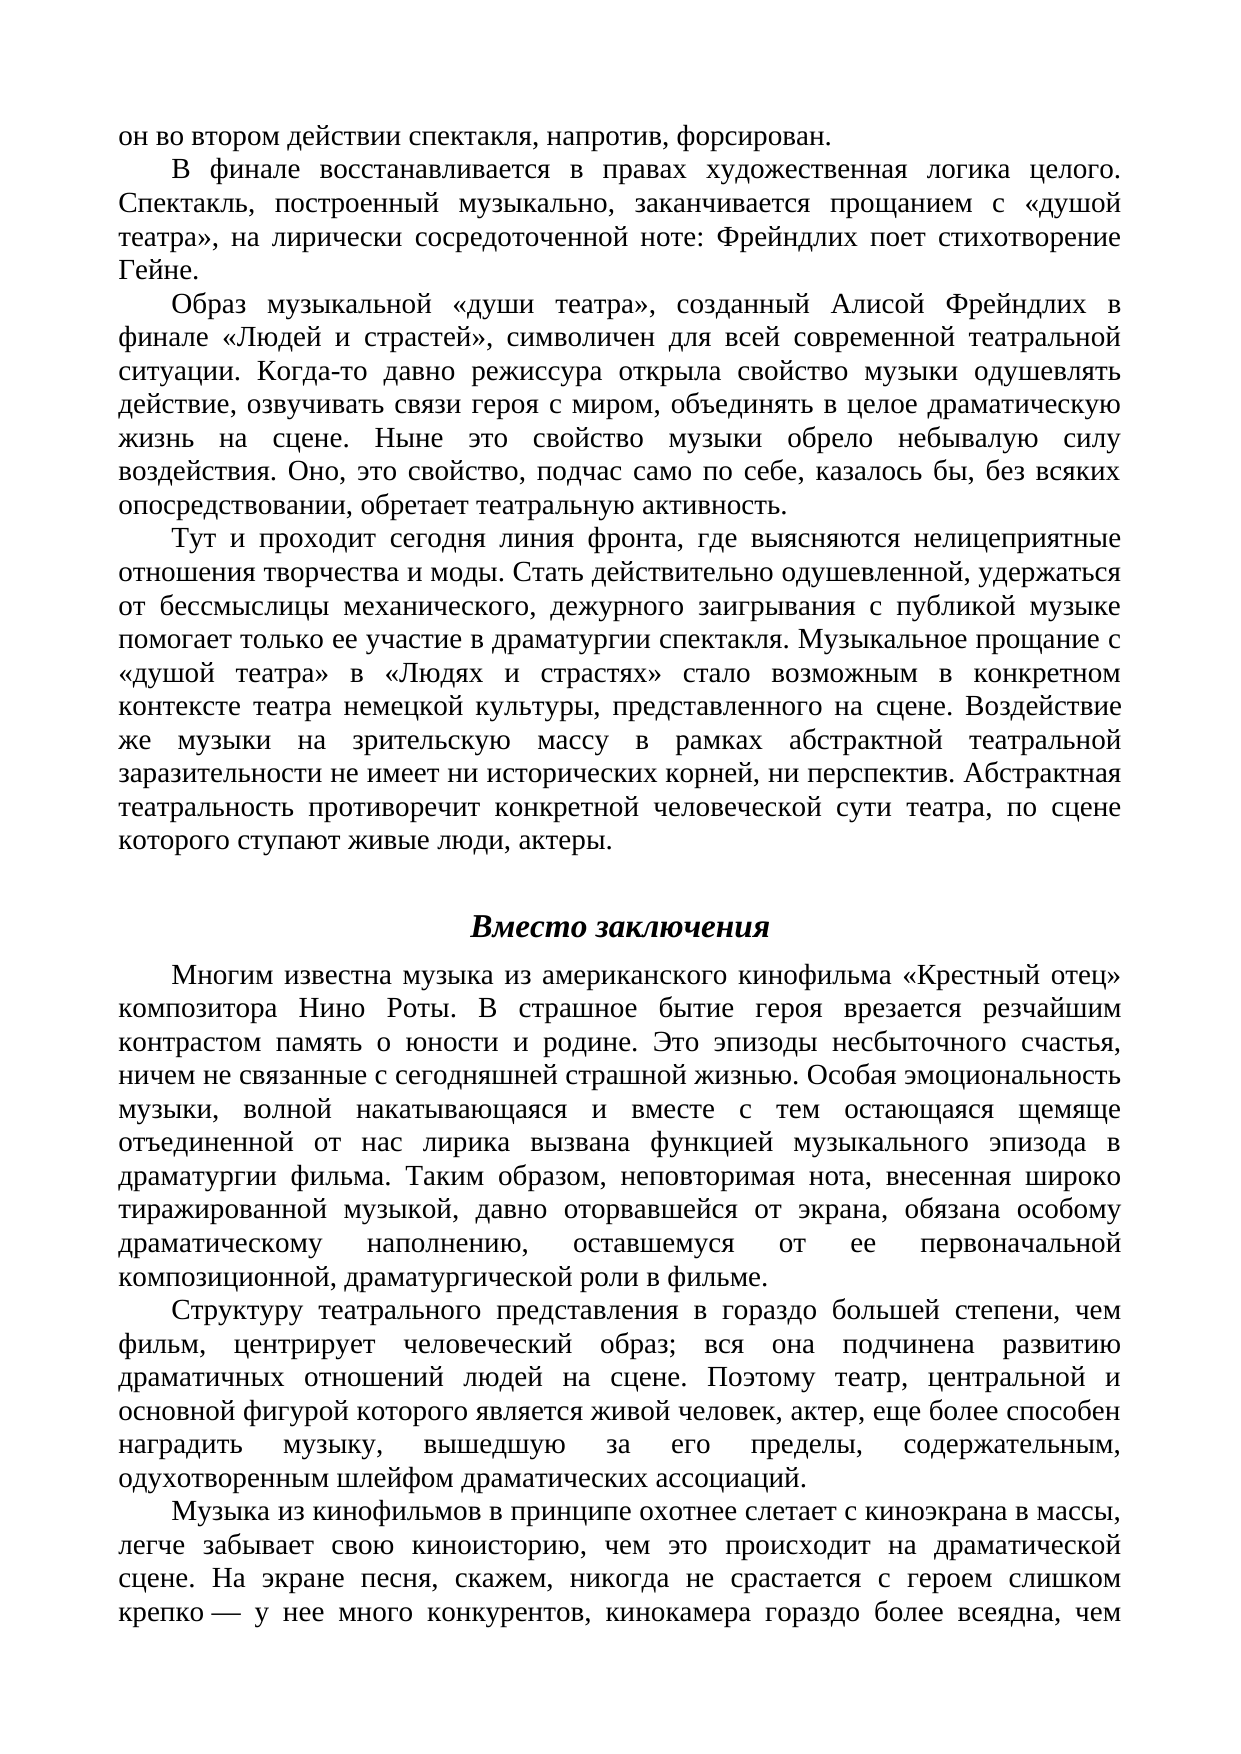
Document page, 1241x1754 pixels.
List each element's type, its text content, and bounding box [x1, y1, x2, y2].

text Структуру театрального представления в гораздо большей степени, чем фильм, центрирует человеческий образ; вся она подчинена развитию драматичных отношений людей на сцене. Поэтому театр, центральной и основной фигурой которого является живой человек, актер, еще более способен наградить музыку, вышедшую за его пределы, содержательным, одухотворенным шлейфом драматических ассоциаций. [118, 1292, 1122, 1493]
text Образ музыкальной «души театра», созданный Алисой Фрейндлих в финале «Людей и страстей», символичен для всей современной театральной ситуации. Когда-то давно режиссура открыла свойство музыки одушевлять действие, озвучивать связи героя с миром, объединять в целое драматическую жизнь на сцене. Ныне это свойство музыки обрело небывалую силу воздействия. Оно, это свойство, подчас само по себе, казалось бы, без всяких опосредствовании, обретает театральную активность. [118, 286, 1122, 521]
text В финале восстанавливается в правах художественная логика целого. Спектакль, построенный музыкально, заканчивается прощанием с «душой театра», на лирически сосредоточенной ноте: Фрейндлих поет стихотворение Гейне. [118, 152, 1122, 286]
subtitle Вместо заключения [118, 906, 1122, 944]
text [118, 118, 1122, 152]
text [118, 1493, 1122, 1628]
text Тут и проходит сегодня линия фронта, где выясняются нелицеприятные отношения творчества и моды. Стать действительно одушевленной, удержаться от бессмыслицы механического, дежурного заигрывания с публикой музыке помогает только ее участие в драматургии спектакля. Музыкальное прощание с «душой театра» в «Людях и страстях» стало возможным в конкретном контексте театра немецкой культуры, представленного на {108} сцене. Воздействие же музыки на зрительскую массу в рамках абстрактной театральной заразительности не имеет ни исторических корней, ни перспектив. Абстрактная театральность противоречит конкретной человеческой сути театра, по сцене которого ступают живые люди, актеры. [118, 521, 1122, 856]
text Многим известна музыка из американского кинофильма «Крестный отец» композитора Нино Роты. В страшное бытие героя врезается резчайшим контрастом память о юности и родине. Это эпизоды несбыточного счастья, ничем не связанные с сегодняшней страшной жизнью. Особая эмоциональность музыки, волной накатывающаяся и вместе с тем остающаяся щемяще отъединенной от нас лирика вызвана функцией музыкального эпизода в драматургии фильма. Таким образом, неповторимая нота, внесенная широко тиражированной музыкой, давно оторвавшейся от экрана, обязана особому драматическому наполнению, оставшемуся от ее первоначальной композиционной, драматургической роли в фильме. [118, 957, 1122, 1292]
